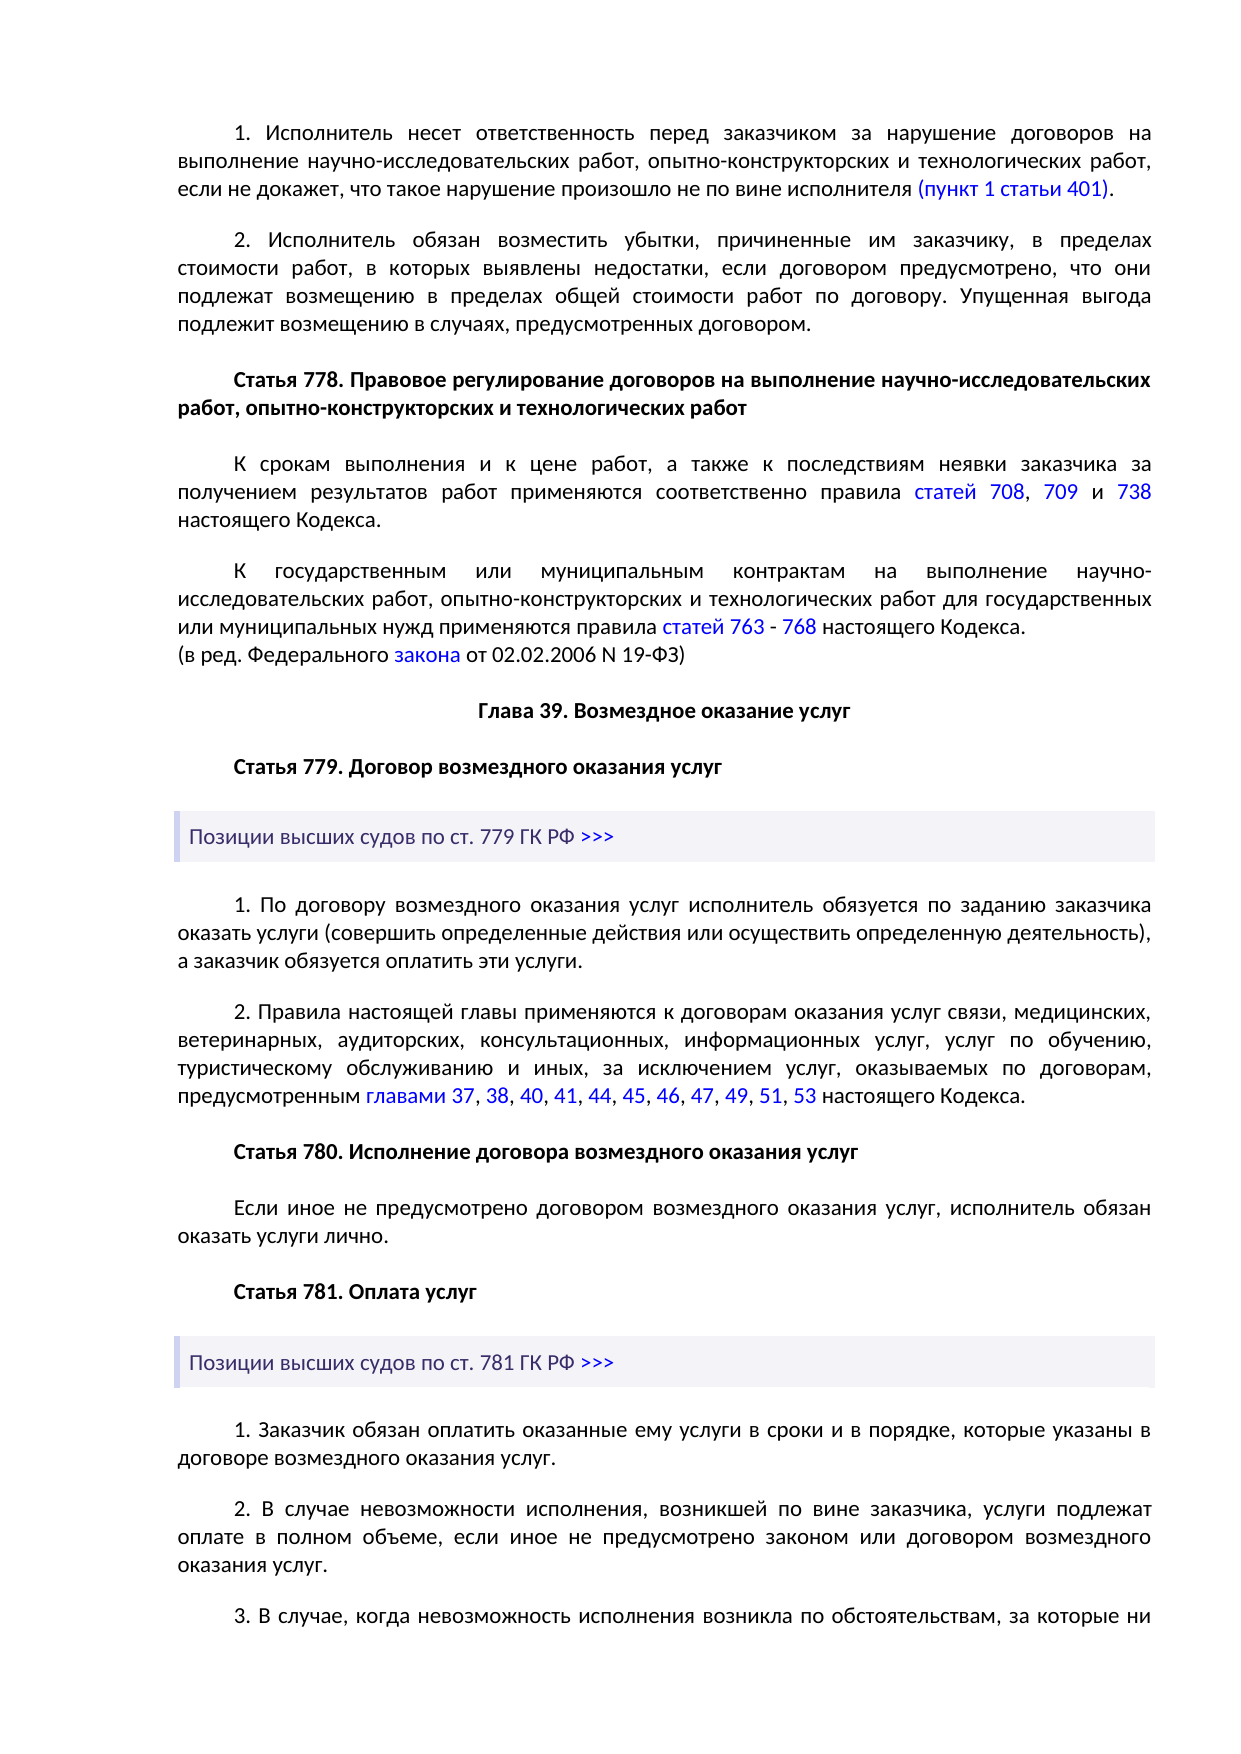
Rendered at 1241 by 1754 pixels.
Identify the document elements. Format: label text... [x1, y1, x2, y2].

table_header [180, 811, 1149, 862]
title Статья 778. Правовое регулирование договоров на выполнение научно-исследовательских работ, опытно-конструкторских и технологических работ [177, 365, 1152, 421]
text Если иное не предусмотрено договором возмездного оказания услуг, исполнитель обязан оказать услуги лично. [177, 1193, 1152, 1249]
text 1. Исполнитель несет ответственность перед заказчиком за нарушение договоров на выполнение научно-исследовательских работ, опытно-конструкторских и технологических работ, если не докажет, что такое нарушение произошло не по вине исполнителя (пункт 1 статьи 401). [177, 118, 1152, 202]
text 2. Исполнитель обязан возместить убытки, причиненные им заказчику, в пределах стоимости работ, в которых выявлены недостатки, если договором предусмотрено, что они подлежат возмещению в пределах общей стоимости работ по договору. Упущенная выгода подлежит возмещению в случаях, предусмотренных договором. [177, 225, 1152, 337]
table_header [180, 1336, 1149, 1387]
text 1. По договору возмездного оказания услуг исполнитель обязуется по заданию заказчика оказать услуги (совершить определенные действия или осуществить определенную деятельность), а заказчик обязуется оплатить эти услуги. [177, 890, 1152, 974]
title Статья 779. Договор возмездного оказания услуг [177, 752, 1152, 780]
text (в ред. Федерального закона от 02.02.2006 N 19-ФЗ) [177, 640, 1152, 668]
text 2. Правила настоящей главы применяются к договорам оказания услуг связи, медицинских, ветеринарных, аудиторских, консультационных, информационных услуг, услуг по обучению, туристическому обслуживанию и иных, за исключением услуг, оказываемых по договорам, предусмотренным главами 37, 38, 40, 41, 44, 45, 46, 47, 49, 51, 53 настоящего Кодекса. [177, 997, 1152, 1109]
title Статья 781. Оплата услуг [177, 1277, 1152, 1306]
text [177, 1601, 1152, 1629]
text 2. В случае невозможности исполнения, возникшей по вине заказчика, услуги подлежат оплате в полном объеме, если иное не предусмотрено законом или договором возмездного оказания услуг. [177, 1494, 1152, 1578]
title Глава 39. Возмездное оказание услуг [177, 696, 1152, 724]
text 1. Заказчик обязан оплатить оказанные ему услуги в сроки и в порядке, которые указаны в договоре возмездного оказания услуг. [177, 1415, 1152, 1471]
text К срокам выполнения и к цене работ, а также к последствиям неявки заказчика за получением результатов работ применяются соответственно правила статей 708, 709 и 738 настоящего Кодекса. [177, 449, 1152, 533]
title Статья 780. Исполнение договора возмездного оказания услуг [177, 1137, 1152, 1165]
text К государственным или муниципальным контрактам на выполнение научно-исследовательских работ, опытно-конструкторских и технологических работ для государственных или муниципальных нужд применяются правила статей 763 - 768 настоящего Кодекса. [177, 556, 1152, 640]
